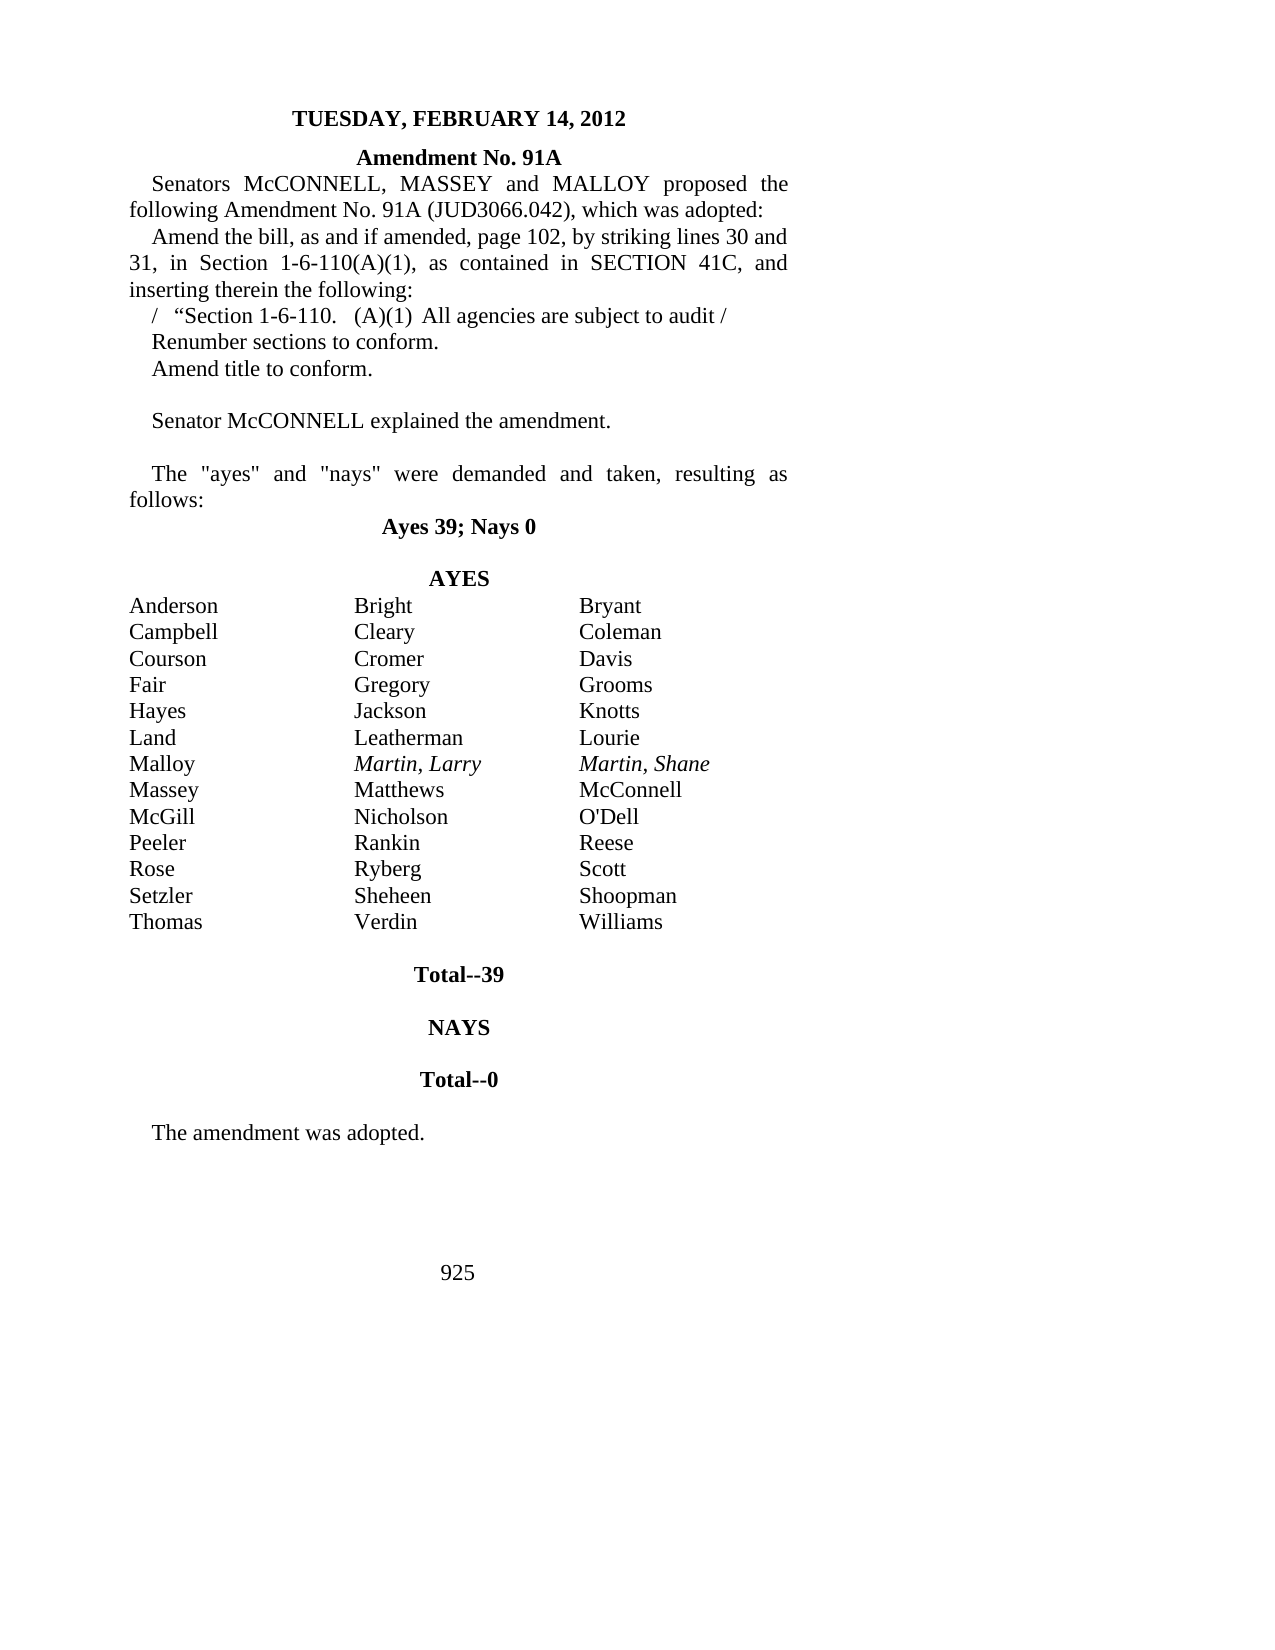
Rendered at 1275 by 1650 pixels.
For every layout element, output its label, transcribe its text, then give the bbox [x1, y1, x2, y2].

text Senator McCONNELL explained the amendment. [129, 407, 789, 434]
text Fair Gregory Grooms [129, 671, 789, 697]
text Rose Ryberg Scott [129, 855, 789, 882]
text Hayes Jackson Knotts [129, 697, 789, 724]
text NAYS [129, 1013, 789, 1040]
text Massey Matthews McConnell [129, 776, 789, 803]
text Campbell Cleary Coleman [129, 618, 789, 644]
text Renumber sections to conform. [129, 328, 789, 355]
text Peeler Rankin Reese [129, 829, 789, 855]
text Amend title to conform. [129, 355, 789, 381]
text AYES [129, 566, 789, 592]
text Anderson Bright Bryant [129, 592, 789, 618]
text Total--0 [129, 1066, 789, 1093]
text The amendment was adopted. [129, 1119, 789, 1145]
text The "ayes" and "nays" were demanded and taken, resulting as follows: [129, 460, 789, 513]
text Malloy Martin, Larry Martin, Shane [129, 750, 789, 776]
text McGill Nicholson O'Dell [129, 803, 789, 829]
text / “Section 1-6-110. (A)(1) All agencies are subject to audit / [129, 302, 789, 328]
text Total--39 [129, 961, 789, 987]
text Amend the bill, as and if amended, page 102, by striking lines 30 and 31, in Section 1-6-110(A)(1), as contained in SECTION 41C, and inserting therein the following: [129, 223, 789, 302]
text Land Leatherman Lourie [129, 724, 789, 750]
text Ayes 39; Nays 0 [129, 513, 789, 539]
text Senators McCONNELL, MASSEY and MALLOY proposed the following Amendment No. 91A (JUD3066.042), which was adopted: [129, 170, 789, 223]
text Amendment No. 91A [129, 144, 789, 170]
text Courson Cromer Davis [129, 644, 789, 671]
text Thomas Verdin Williams [129, 908, 789, 934]
text Setzler Sheheen Shoopman [129, 882, 789, 908]
